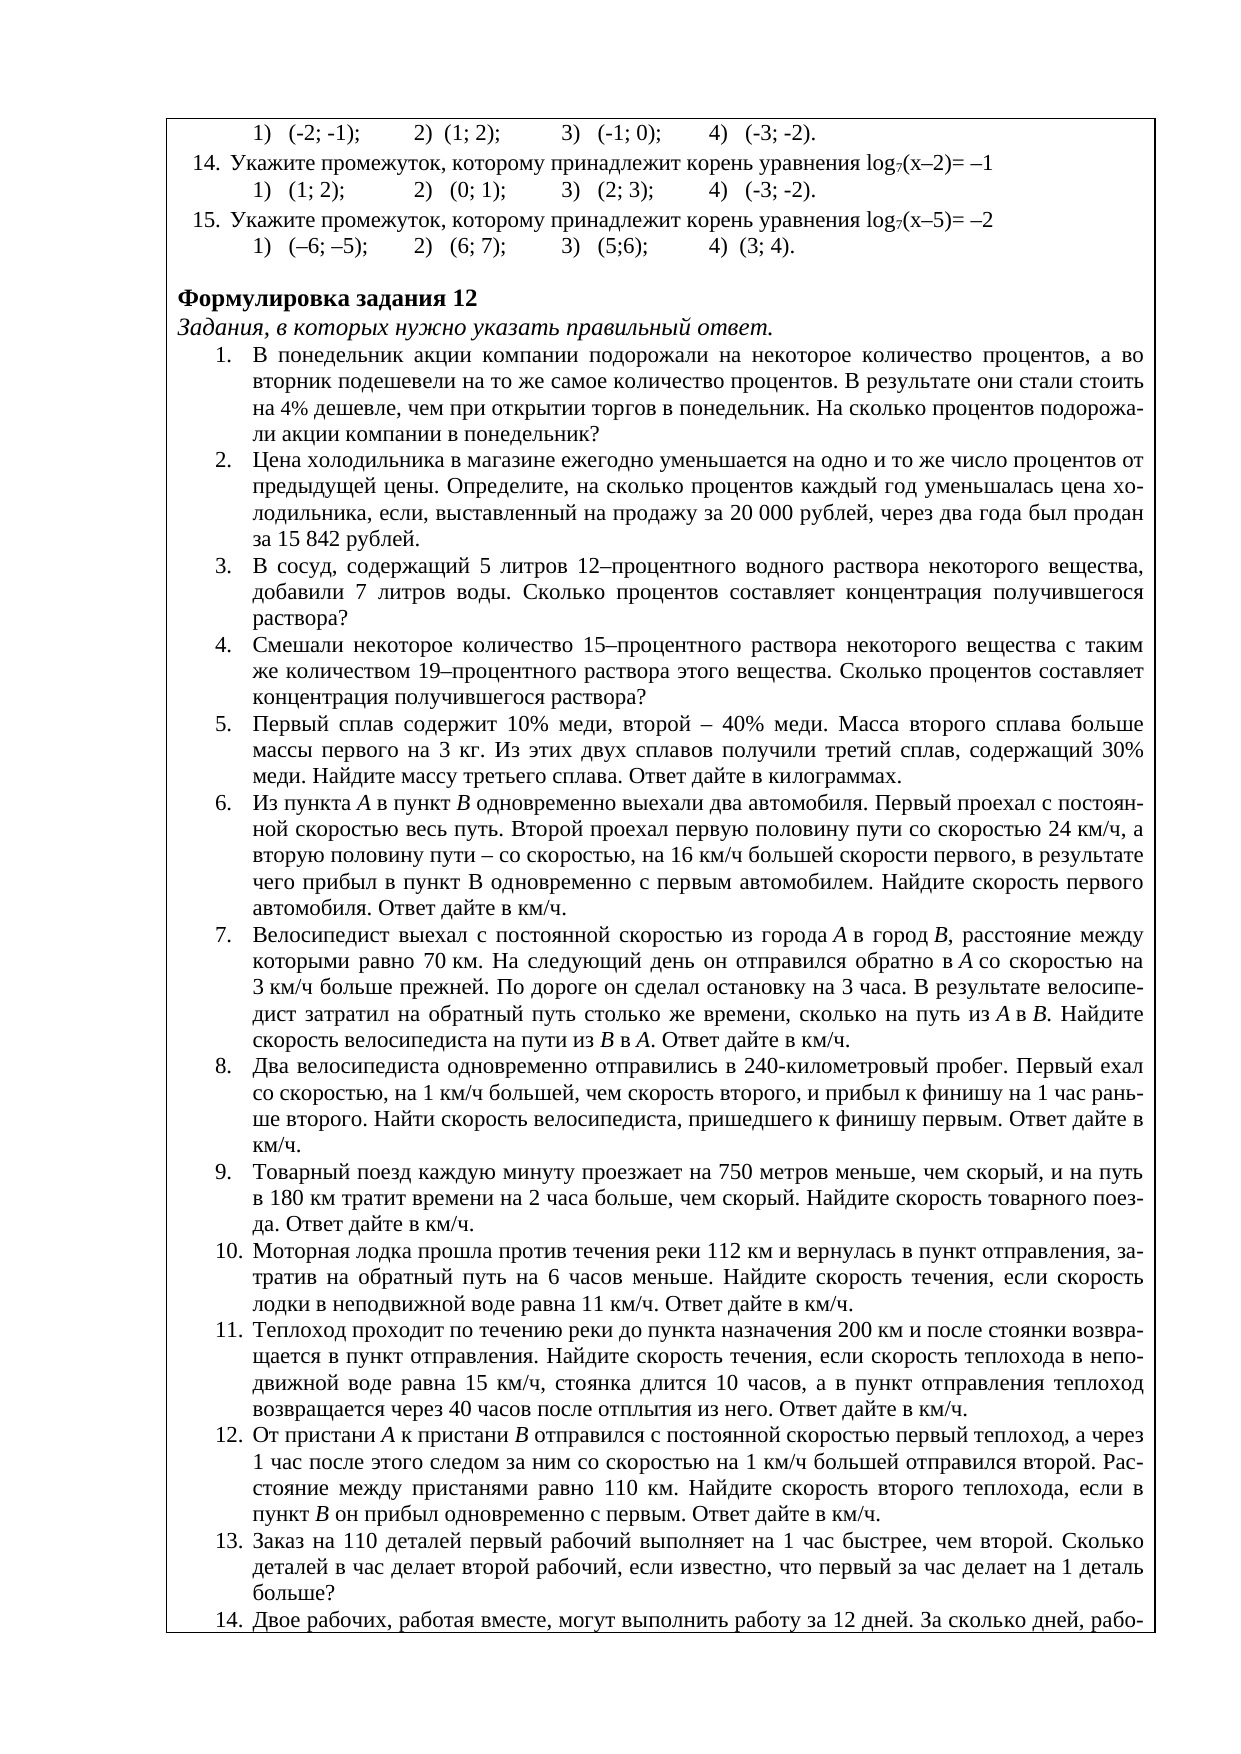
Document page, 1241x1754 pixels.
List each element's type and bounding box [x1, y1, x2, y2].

table_cell [167, 119, 1154, 1632]
